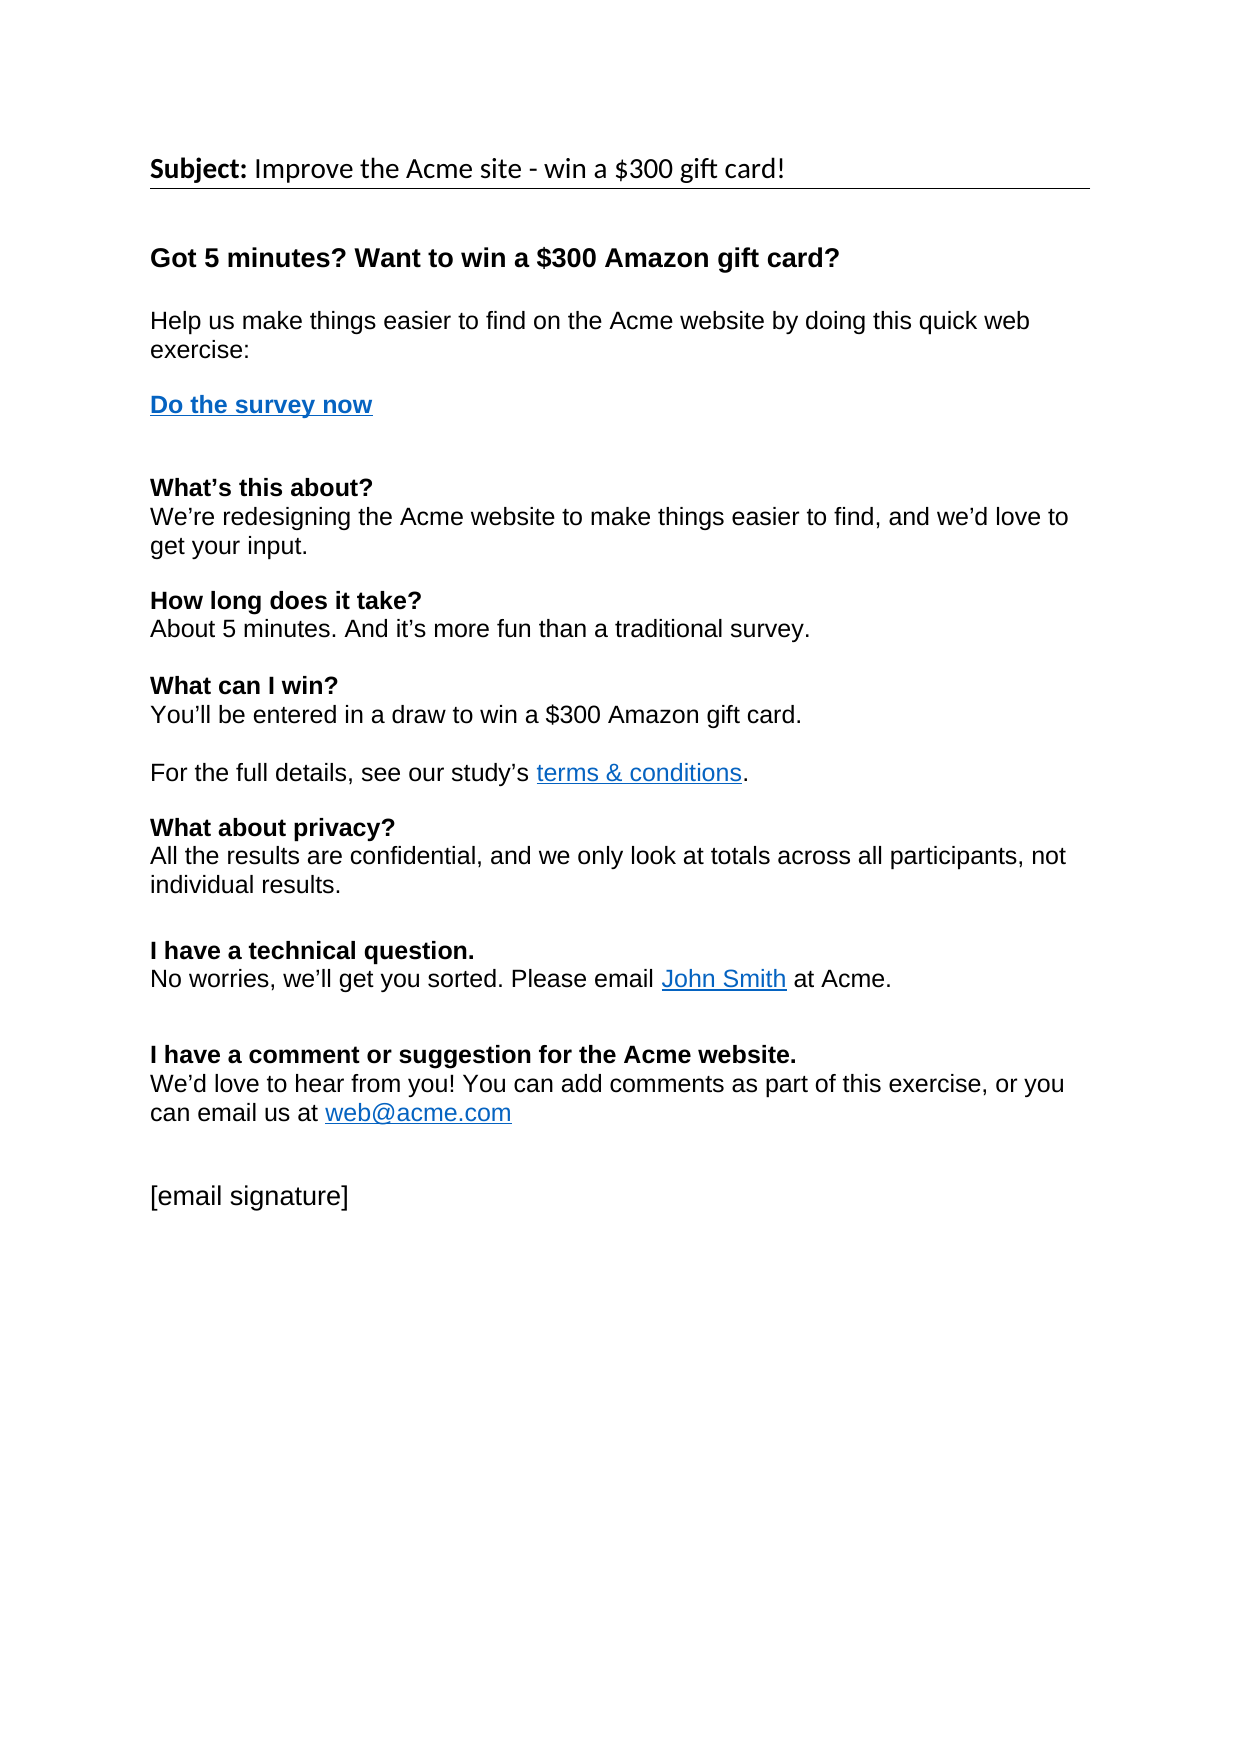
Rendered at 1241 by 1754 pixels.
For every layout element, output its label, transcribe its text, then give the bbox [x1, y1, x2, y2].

text Subject: Improve the Acme site - win a $300 gift card! [150, 150, 1090, 188]
text Help us make things easier to find on the Acme website by doing this quick web exercise: [150, 306, 1090, 364]
subtitle Got 5 minutes? Want to win a $300 Amazon gift card? [150, 242, 1090, 273]
text What about privacy? [150, 813, 1090, 841]
subtitle [email signature] [150, 1180, 1090, 1212]
text I have a comment or suggestion for the Acme website. [150, 1040, 1090, 1069]
text For the full details, see our study’s terms & conditions. [150, 757, 1090, 786]
text What’s this about? [150, 473, 1090, 502]
text I have a technical question. No worries, we’ll get you sorted. Please email John Smith at Acme. [150, 936, 1090, 993]
text What can I win? [150, 671, 1090, 700]
text About 5 minutes. And it’s more fun than a traditional survey. [150, 614, 1090, 643]
text How long does it take? [150, 586, 1090, 614]
text Do the survey now [150, 390, 1090, 419]
text We’re redesigning the Acme website to make things easier to find, and we’d love to get your input. [150, 502, 1090, 559]
text All the results are confidential, and we only look at totals across all participants, not individual results. [150, 841, 1090, 899]
text We’d love to hear from you! You can add comments as part of this exercise, or you can email us at web@acme.com [150, 1069, 1090, 1127]
text You’ll be entered in a draw to win a $300 Amazon gift card. [150, 700, 1090, 729]
